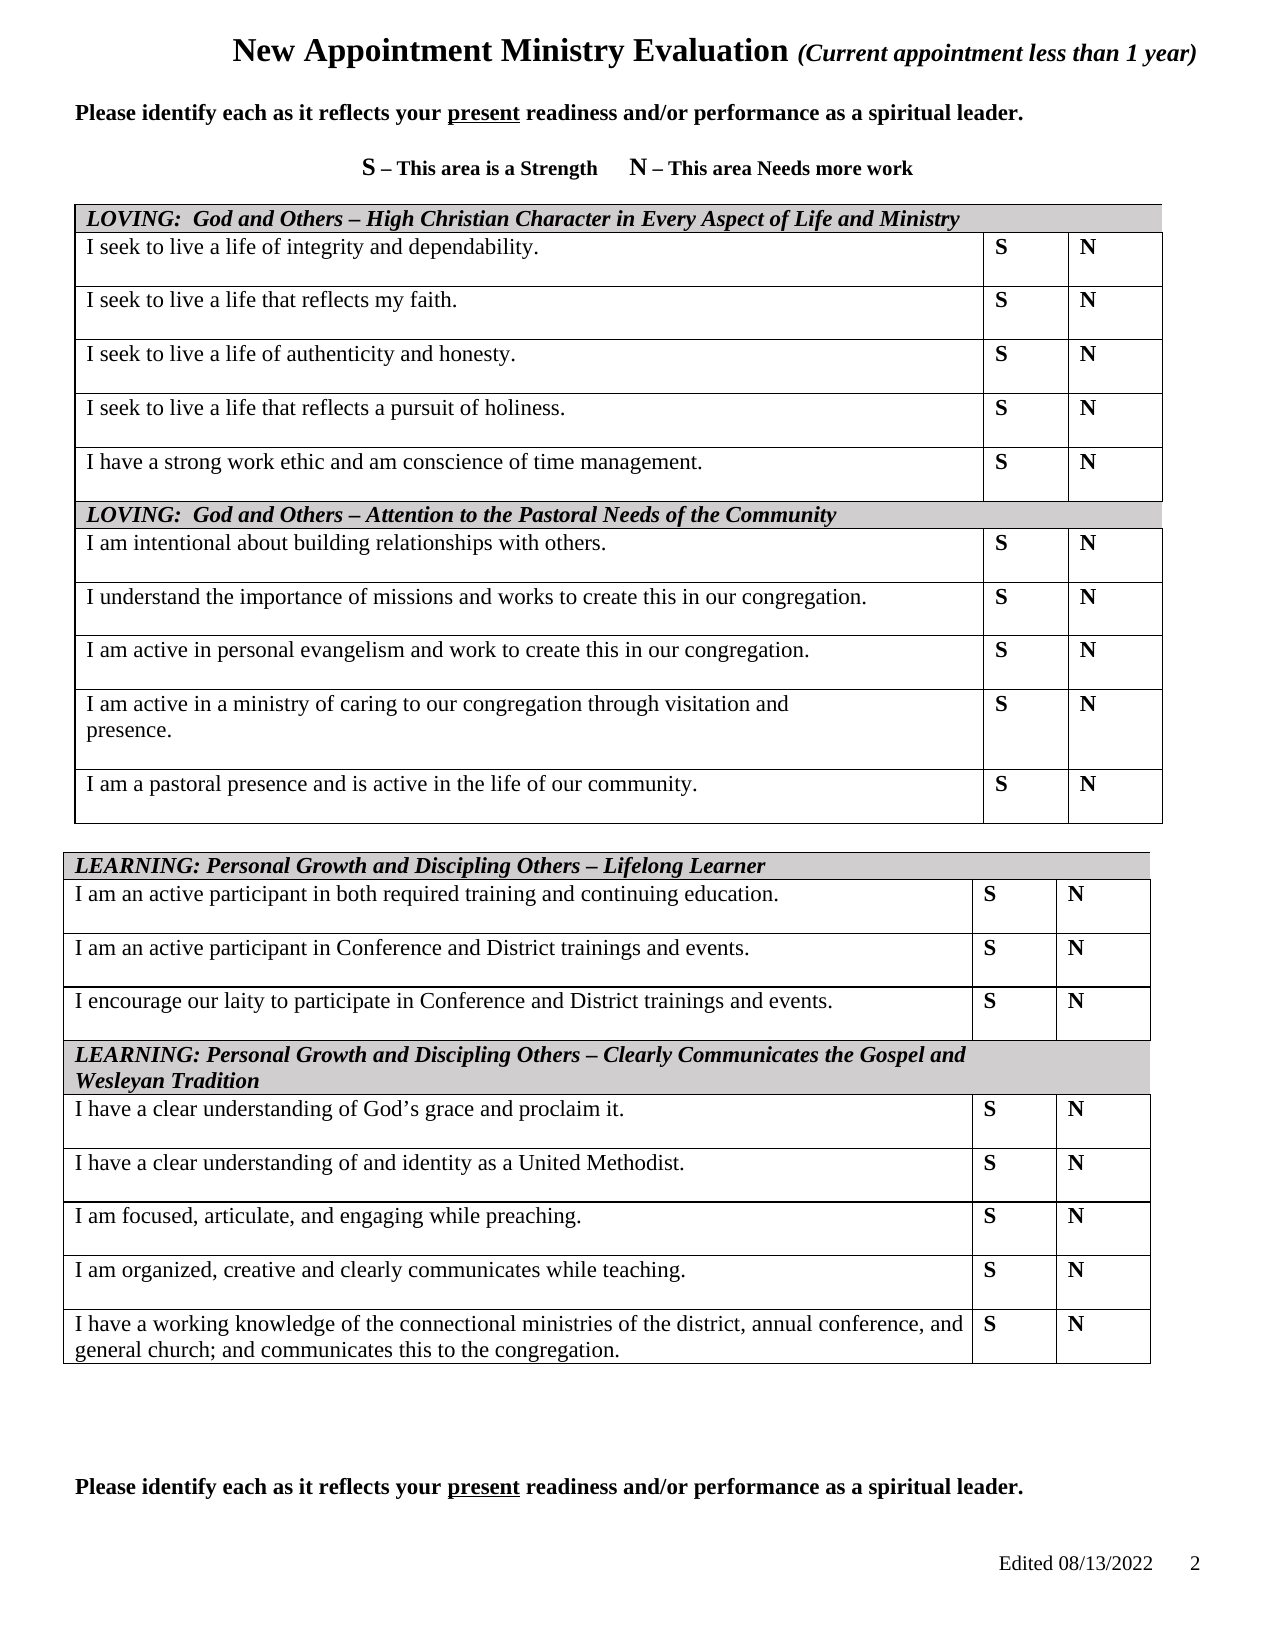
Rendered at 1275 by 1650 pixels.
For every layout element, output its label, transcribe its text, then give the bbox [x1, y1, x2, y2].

table_header [1056, 853, 1150, 879]
table_cell S [984, 448, 1068, 501]
table_cell [984, 502, 1068, 528]
table_cell I encourage our laity to participate in Conference and District trainings and events. [64, 988, 972, 1040]
table_cell [972, 1041, 1056, 1094]
table_cell LEARNING: Personal Growth and Discipling Others – Clearly Communicates the Gospel and Wesleyan Tradition [64, 1041, 972, 1094]
table_cell N [1057, 1256, 1150, 1309]
table_cell N [1069, 233, 1162, 286]
table_cell I understand the importance of missions and works to create this in our congregation. [76, 583, 983, 635]
table_header [984, 205, 1068, 232]
table_cell N [1069, 770, 1162, 823]
table_cell LOVING: God and Others – Attention to the Pastoral Needs of the Community [76, 502, 984, 528]
text Please identify each as it reflects your present readiness and/or performance as a spiritual leader. [75, 99, 1200, 125]
table_cell S [984, 690, 1068, 769]
table_cell N [1057, 1149, 1150, 1201]
table_cell N [1057, 1203, 1150, 1255]
table_header LOVING: God and Others – High Christian Character in Every Aspect of Life and Ministry [76, 205, 984, 232]
table_cell I seek to live a life of authenticity and honesty. [76, 340, 983, 393]
table_cell N [1057, 1095, 1150, 1148]
table_header [972, 853, 1056, 879]
table_header [1068, 205, 1162, 232]
table_cell S [973, 880, 1056, 933]
table_cell I seek to live a life that reflects a pursuit of holiness. [76, 394, 983, 447]
table_cell N [1069, 287, 1162, 339]
table_cell S [973, 1203, 1056, 1255]
table_cell S [973, 988, 1056, 1040]
table_cell S [984, 636, 1068, 689]
table_cell [1056, 1041, 1150, 1094]
table_cell N [1069, 636, 1162, 689]
table_cell I am focused, articulate, and engaging while preaching. [64, 1203, 972, 1255]
table_cell S [984, 287, 1068, 339]
table_cell N [1057, 1310, 1150, 1363]
table_cell N [1069, 583, 1162, 635]
table_cell I am an active participant in Conference and District trainings and events. [64, 934, 972, 986]
table_cell I am intentional about building relationships with others. [76, 529, 983, 582]
table_cell I am organized, creative and clearly communicates while teaching. [64, 1256, 972, 1309]
table_cell S [984, 529, 1068, 582]
table_cell S [973, 1095, 1056, 1148]
table_cell S [973, 934, 1056, 986]
table_cell [1068, 502, 1162, 528]
table_cell I have a clear understanding of God’s grace and proclaim it. [64, 1095, 972, 1148]
table_cell N [1069, 448, 1162, 501]
table_cell N [1057, 934, 1150, 986]
text Please identify each as it reflects your present readiness and/or performance as a spiritual leader. [75, 1473, 1200, 1499]
table_cell I am a pastoral presence and is active in the life of our community. [76, 770, 983, 823]
table_cell S [973, 1149, 1056, 1201]
table_cell I am active in a ministry of caring to our congregation through visitation and presence. [76, 690, 983, 769]
table_cell I am active in personal evangelism and work to create this in our congregation. [76, 636, 983, 689]
table_cell I have a strong work ethic and am conscience of time management. [76, 448, 983, 501]
table_cell S [984, 394, 1068, 447]
table_cell S [984, 770, 1068, 823]
table_cell N [1057, 880, 1150, 933]
table_cell N [1069, 394, 1162, 447]
table_cell I seek to live a life of integrity and dependability. [76, 233, 983, 286]
table_cell N [1069, 340, 1162, 393]
table_cell I have a working knowledge of the connectional ministries of the district, annual conference, and general church; and communicates this to the congregation. [64, 1310, 972, 1363]
table_cell N [1057, 988, 1150, 1040]
text S – This area is a Strength N – This area Needs more work [75, 152, 1200, 180]
table_cell N [1069, 529, 1162, 582]
table_cell I have a clear understanding of and identity as a United Methodist. [64, 1149, 972, 1201]
table_cell I am an active participant in both required training and continuing education. [64, 880, 972, 933]
table_cell S [984, 340, 1068, 393]
table_cell I seek to live a life that reflects my faith. [76, 287, 983, 339]
table_cell S [984, 233, 1068, 286]
table_cell S [973, 1256, 1056, 1309]
table_cell S [984, 583, 1068, 635]
table_header LEARNING: Personal Growth and Discipling Others – Lifelong Learner [64, 853, 972, 879]
table_cell S [973, 1310, 1056, 1363]
table_cell N [1069, 690, 1162, 769]
